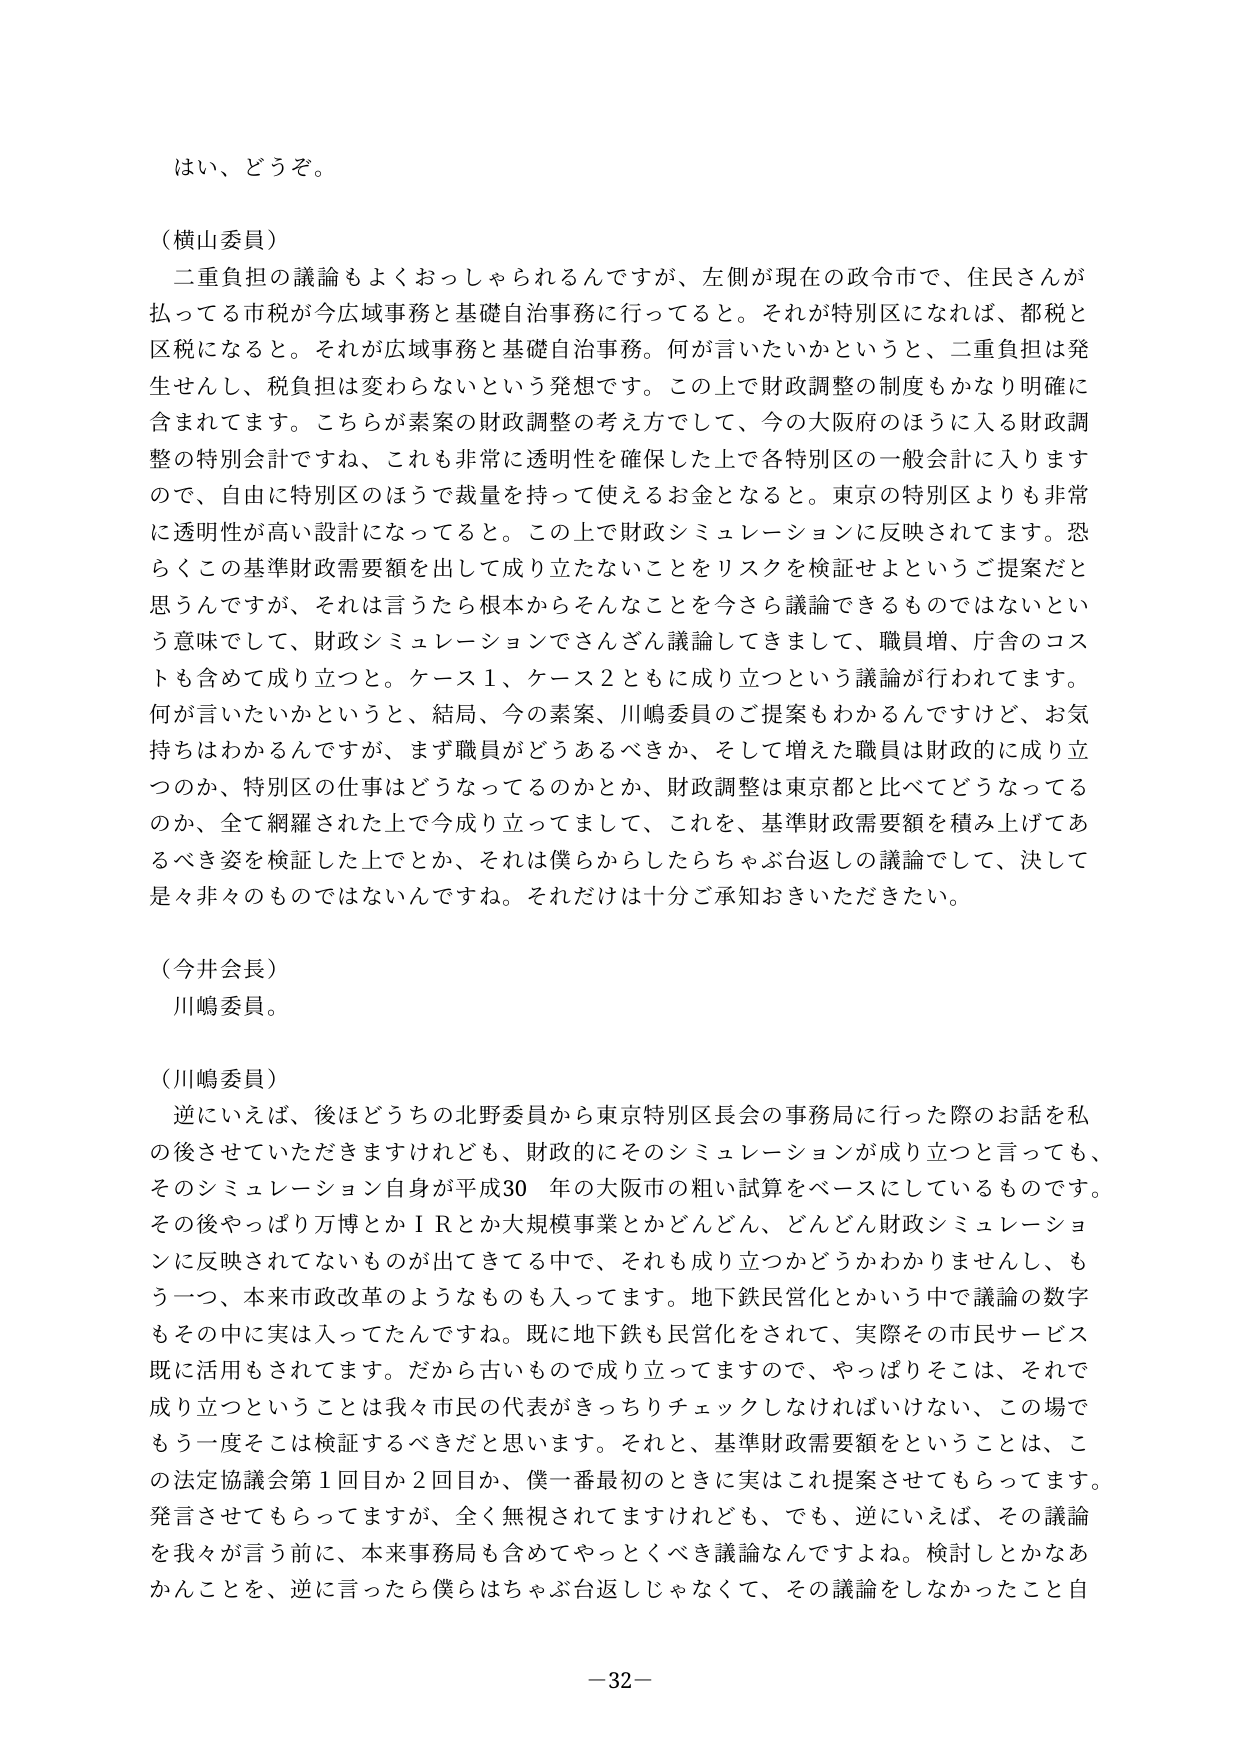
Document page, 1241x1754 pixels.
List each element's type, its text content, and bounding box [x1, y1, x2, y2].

text （今井会長） [149, 950, 1091, 986]
text 二重負担の議論もよくおっしゃられるんですが、左側が現在の政令市で、住民さんが払ってる市税が今広域事務と基礎自治事務に行ってると。それが特別区になれば、都税と区税になると。それが広域事務と基礎自治事務。何が言いたいかというと、二重負担は発生せんし、税負担は変わらないという発想です。この上で財政調整の制度もかなり明確に含まれてます。こちらが素案の財政調整の考え方でして、今の大阪府のほうに入る財政調整の特別会計ですね、これも非常に透明性を確保した上で各特別区の一般会計に入りますので、自由に特別区のほうで裁量を持って使えるお金となると。東京の特別区よりも非常に透明性が高い設計になってると。この上で財政シミュレーションに反映されてます。恐らくこの基準財政需要額を出して成り立たないことをリスクを検証せよというご提案だと思うんですが、それは言うたら根本からそんなことを今さら議論できるものではないという意味でして、財政シミュレーションでさんざん議論してきまして、職員増、庁舎のコストも含めて成り立つと。ケース１、ケース２ともに成り立つという議論が行われてます。何が言いたいかというと、結局、今の素案、川嶋委員のご提案もわかるんですけど、お気持ちはわかるんですが、まず職員がどうあるべきか、そして増えた職員は財政的に成り立つのか、特別区の仕事はどうなってるのかとか、財政調整は東京都と比べてどうなってるのか、全て網羅された上で今成り立ってまして、これを、基準財政需要額を積み上げてあるべき姿を検証した上でとか、それは僕らからしたらちゃぶ台返しの議論でして、決して是々非々のものではないんですね。それだけは十分ご承知おきいただきたい。 [149, 257, 1091, 913]
text （川嶋委員） [149, 1059, 1091, 1096]
text （横山委員） [149, 221, 1091, 257]
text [149, 1096, 1091, 1606]
text 川嶋委員。 [149, 986, 1091, 1023]
text はい、どうぞ。 [149, 148, 1091, 184]
